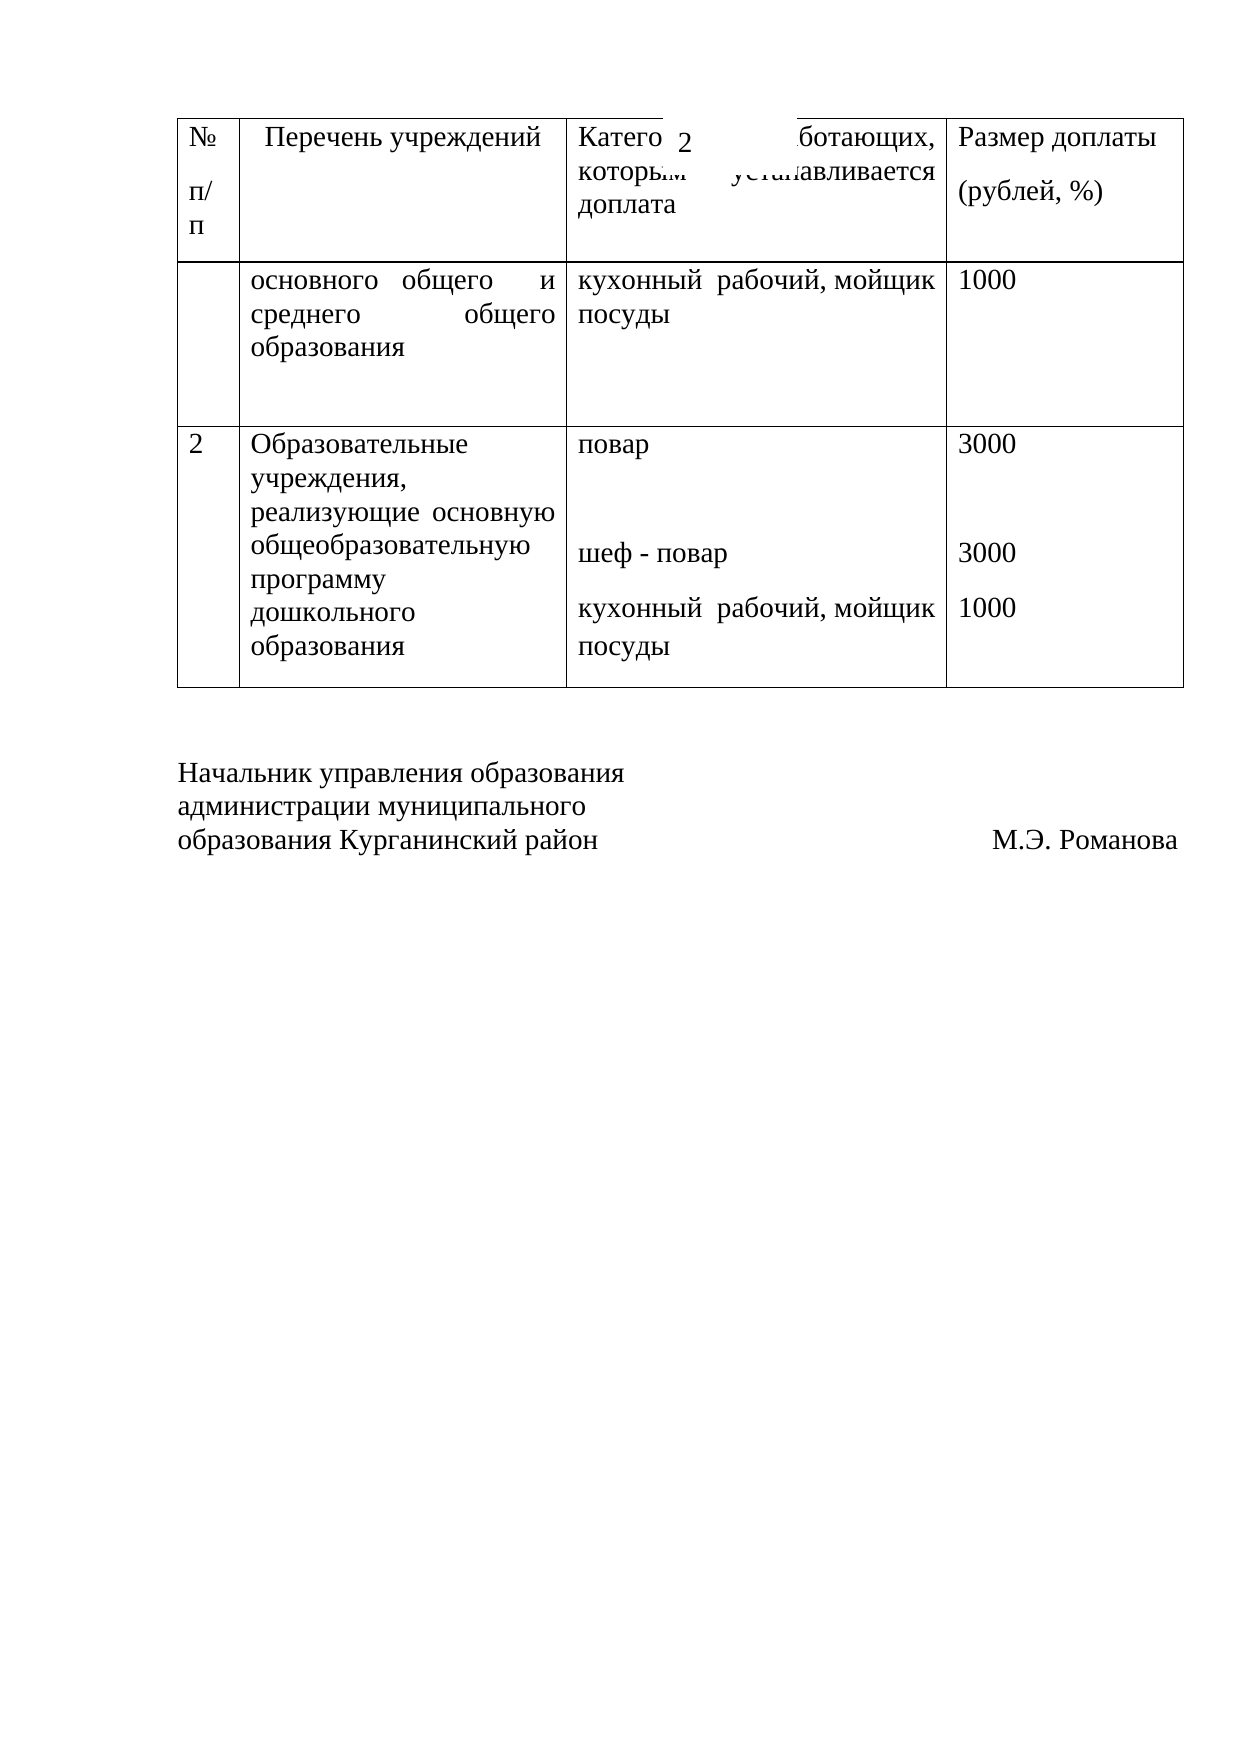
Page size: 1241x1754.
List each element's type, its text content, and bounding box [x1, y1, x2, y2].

table_cell 2 [178, 427, 239, 687]
table_cell кухонный рабочий, мойщик посуды [567, 263, 946, 426]
table_cell основного общего и среднего общего образования [240, 263, 566, 426]
text образования Курганинский район М.Э. Романова [177, 822, 1181, 855]
text администрации муниципального [177, 788, 1181, 822]
table_cell Перечень учреждений [240, 119, 566, 261]
table_cell 1000 [947, 263, 1183, 426]
table_cell Образовательные учреждения, реализующие основную общеобразовательную программу дошкольного образования [240, 427, 566, 687]
table_cell Категория работающих, которым устанавливается доплата [567, 119, 946, 261]
table_cell № п/п [178, 119, 239, 261]
text Начальник управления образования [177, 755, 1181, 788]
table_cell [178, 263, 239, 426]
table_cell Размер доплаты (рублей, %) [947, 119, 1183, 261]
table_cell 3000 3000 1000 [947, 427, 1183, 687]
table_cell повар шеф - повар кухонный рабочий, мойщик посуды [567, 427, 946, 687]
